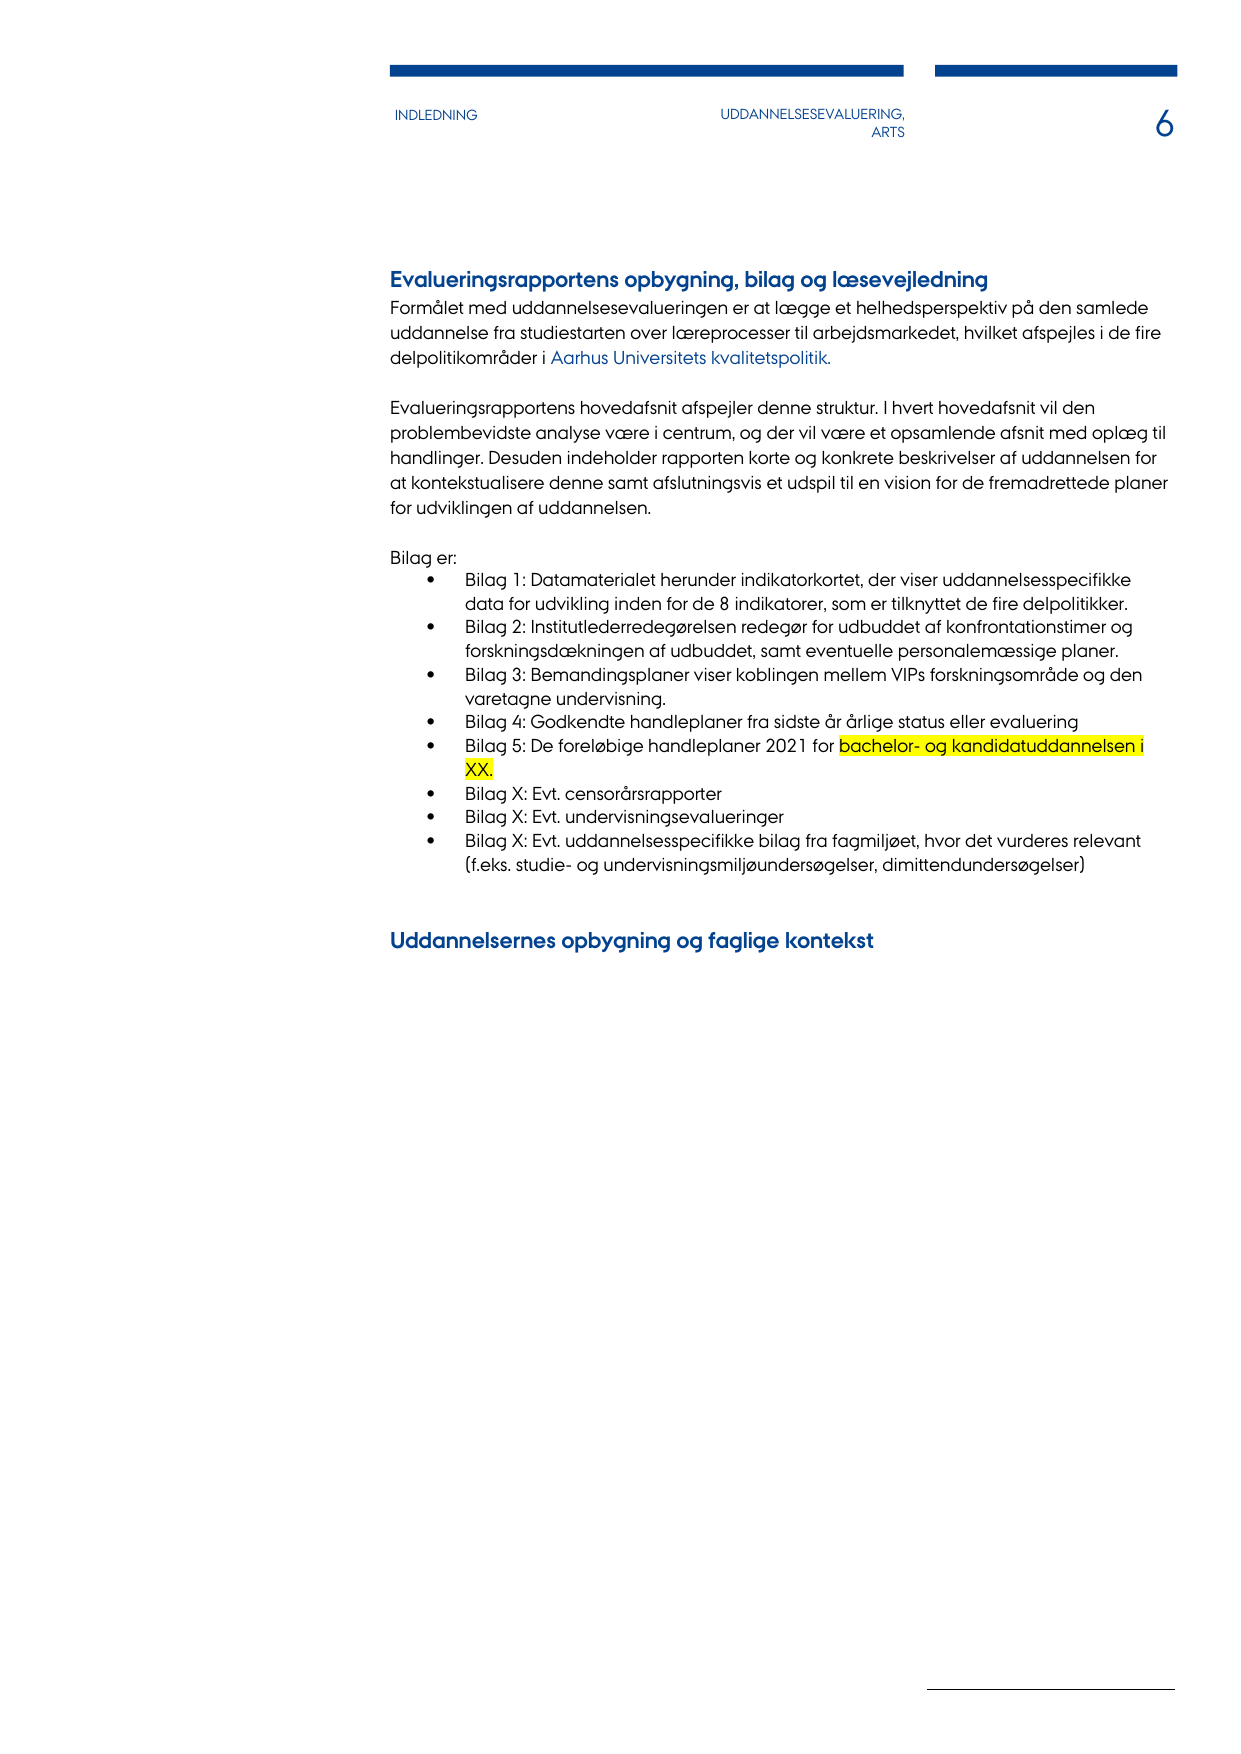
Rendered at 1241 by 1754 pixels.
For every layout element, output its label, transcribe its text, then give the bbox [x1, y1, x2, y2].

list Bilag X: Evt. uddannelsesspecifikke bilag fra fagmiljøet, hvor det vurderes relevant (f.eks. studie- og undervisningsmiljøundersøgelser, dimittendundersøgelser) [427, 829, 1175, 875]
list Bilag 1: Datamaterialet herunder indikatorkortet, der viser uddannelsesspecifikke data for udvikling inden for de 8 indikatorer, som er tilknyttet de fire delpolitikker. [427, 568, 1175, 614]
list Bilag X: Evt. censorårsrapporter [427, 782, 1175, 804]
text Bilag er: [390, 543, 1175, 568]
subtitle Evalueringsrapportens opbygning, bilag og læsevejledning [390, 266, 1175, 293]
subtitle Uddannelsernes opbygning og faglige kontekst [390, 927, 1175, 954]
list Bilag 2: Institutlederredegørelsen redegør for udbuddet af konfrontationstimer og forskningsdækningen af udbuddet, samt eventuelle personalemæssige planer. [427, 616, 1175, 662]
list Bilag 3: Bemandingsplaner viser koblingen mellem VIPs forskningsområde og den varetagne undervisning. [427, 663, 1175, 709]
list Bilag 5: De foreløbige handleplaner 2021 for bachelor- og kandidatuddannelsen i XX. [427, 734, 1175, 780]
list Bilag X: Evt. undervisningsevalueringer [427, 806, 1175, 828]
list Bilag 4: Godkendte handleplaner fra sidste år årlige status eller evaluering [427, 711, 1175, 733]
text Evalueringsrapportens hovedafsnit afspejler denne struktur. I hvert hovedafsnit vil den problembevidste analyse være i centrum, og der vil være et opsamlende afsnit med oplæg til handlinger. Desuden indeholder rapporten korte og konkrete beskrivelser af uddannelsen for at kontekstualisere denne samt afslutningsvis et udspil til en vision for de fremadrettede planer for udviklingen af uddannelsen. [390, 393, 1175, 518]
text Formålet med uddannelsesevalueringen er at lægge et helhedsperspektiv på den samlede uddannelse fra studiestarten over læreprocesser til arbejdsmarkedet, hvilket afspejles i de fire delpolitikområder i Aarhus Universitets kvalitetspolitik. [390, 293, 1175, 368]
